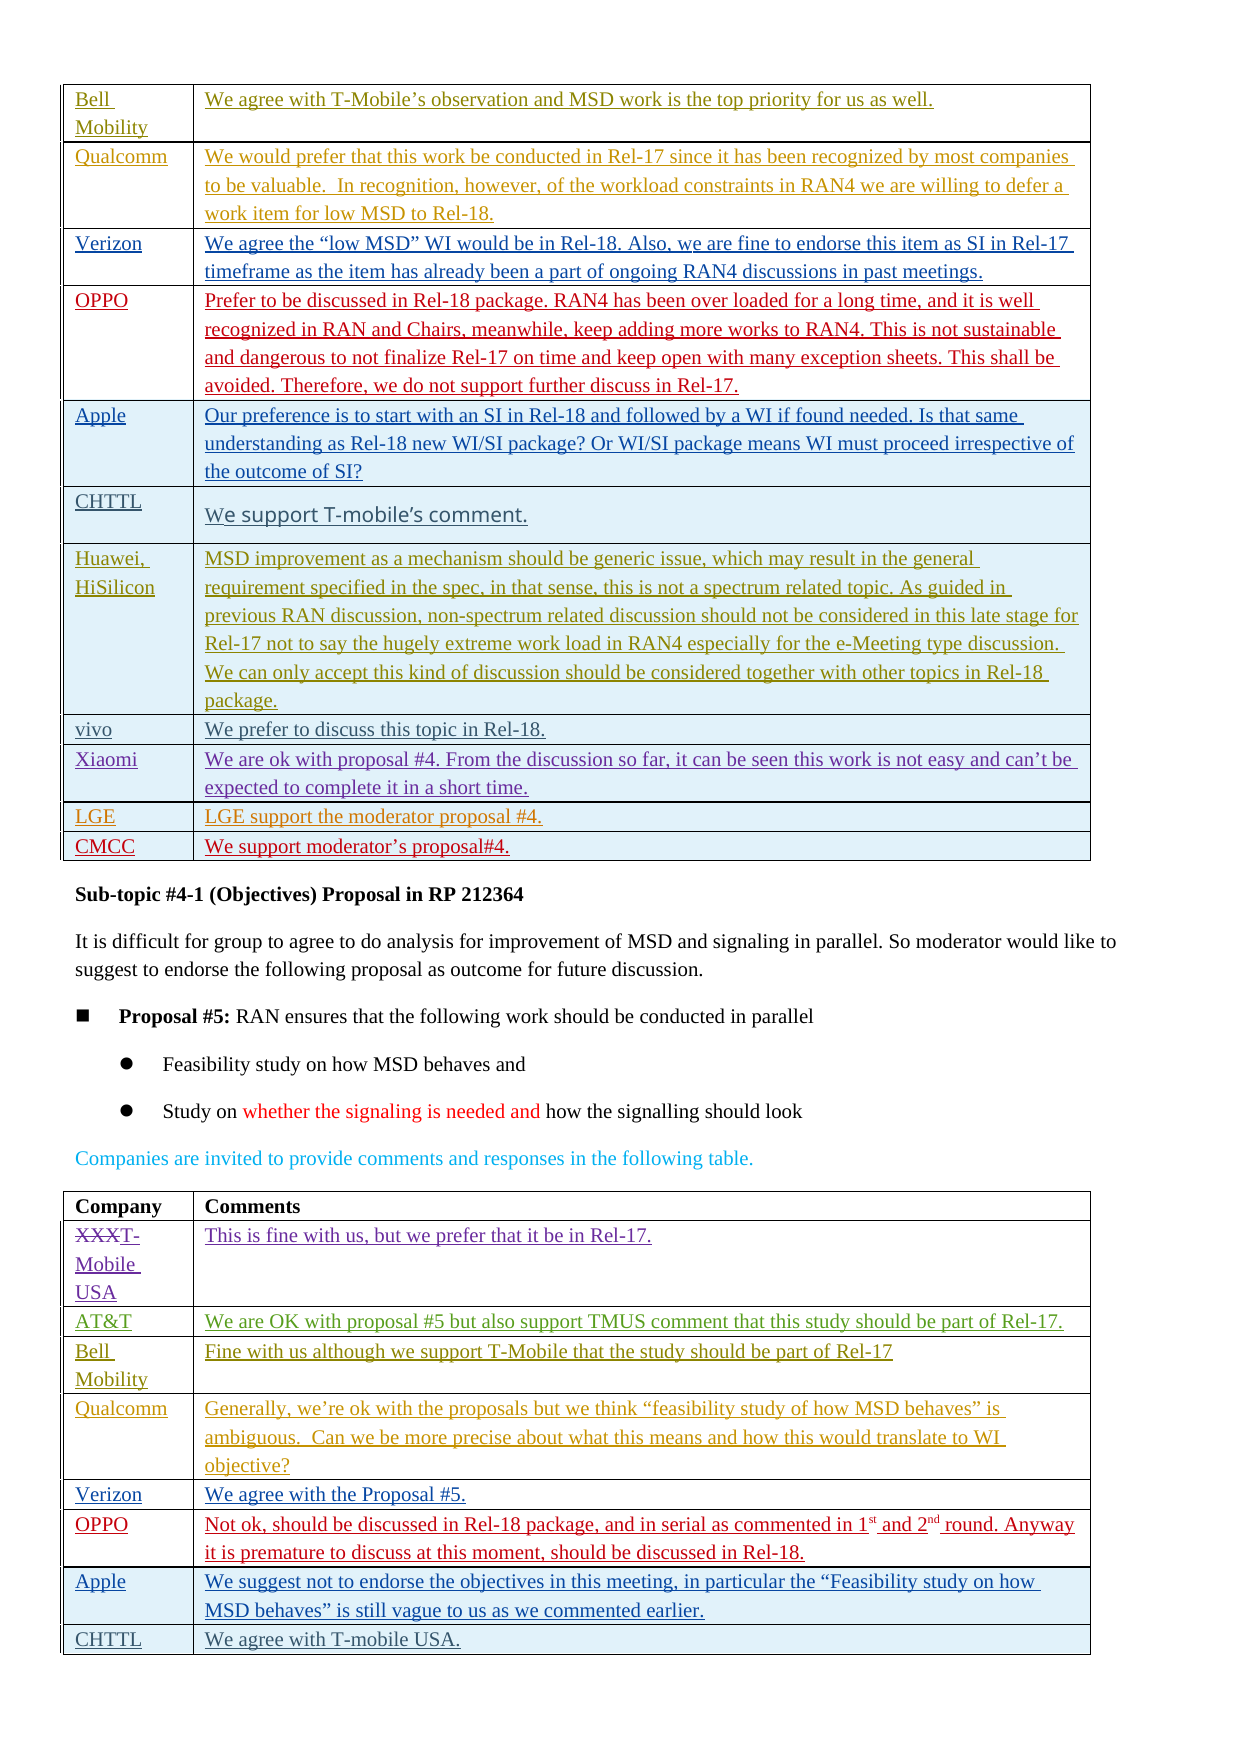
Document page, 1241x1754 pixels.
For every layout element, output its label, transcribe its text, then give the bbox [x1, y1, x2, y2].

table_cell [64, 1307, 193, 1336]
table_cell [194, 1307, 1090, 1336]
table_cell [194, 1337, 1090, 1393]
table_cell [194, 229, 1090, 285]
table_cell [194, 85, 1090, 141]
table_cell [64, 229, 193, 285]
table_cell [64, 1337, 193, 1393]
picture [210, 1155, 217, 1163]
table_cell [194, 143, 1090, 227]
table_cell [194, 1394, 1090, 1479]
table_cell [64, 1221, 193, 1306]
table_header Comments [194, 1192, 1090, 1220]
text Sub-topic #4-1 (Objectives) Proposal in RP 212364 [75, 880, 1165, 908]
picture [377, 1155, 384, 1163]
table_header Company [64, 1192, 193, 1220]
table_cell [64, 1480, 193, 1509]
list Proposal #5: RAN ensures that the following work should be conducted in parallel [75, 1002, 1165, 1031]
table_cell [64, 1510, 193, 1566]
table_cell [194, 286, 1090, 399]
table_cell [64, 286, 193, 399]
text It is difficult for group to agree to do analysis for improvement of MSD and signaling in parallel. So moderator would like to suggest to endorse the following proposal as outcome for future discussion. [75, 927, 1165, 984]
table_cell [64, 143, 193, 227]
table_cell [64, 85, 193, 141]
table_cell [194, 1510, 1090, 1566]
table_cell [194, 1221, 1090, 1306]
list Feasibility study on how MSD behaves and [119, 1049, 1165, 1078]
text Companies are invited to provide comments and responses in the following table. [75, 1144, 1165, 1172]
table_cell [64, 1394, 193, 1479]
picture [393, 1155, 400, 1163]
list Study on whether the signaling is needed and how the signalling should look [119, 1097, 1165, 1125]
table_cell [194, 1480, 1090, 1509]
